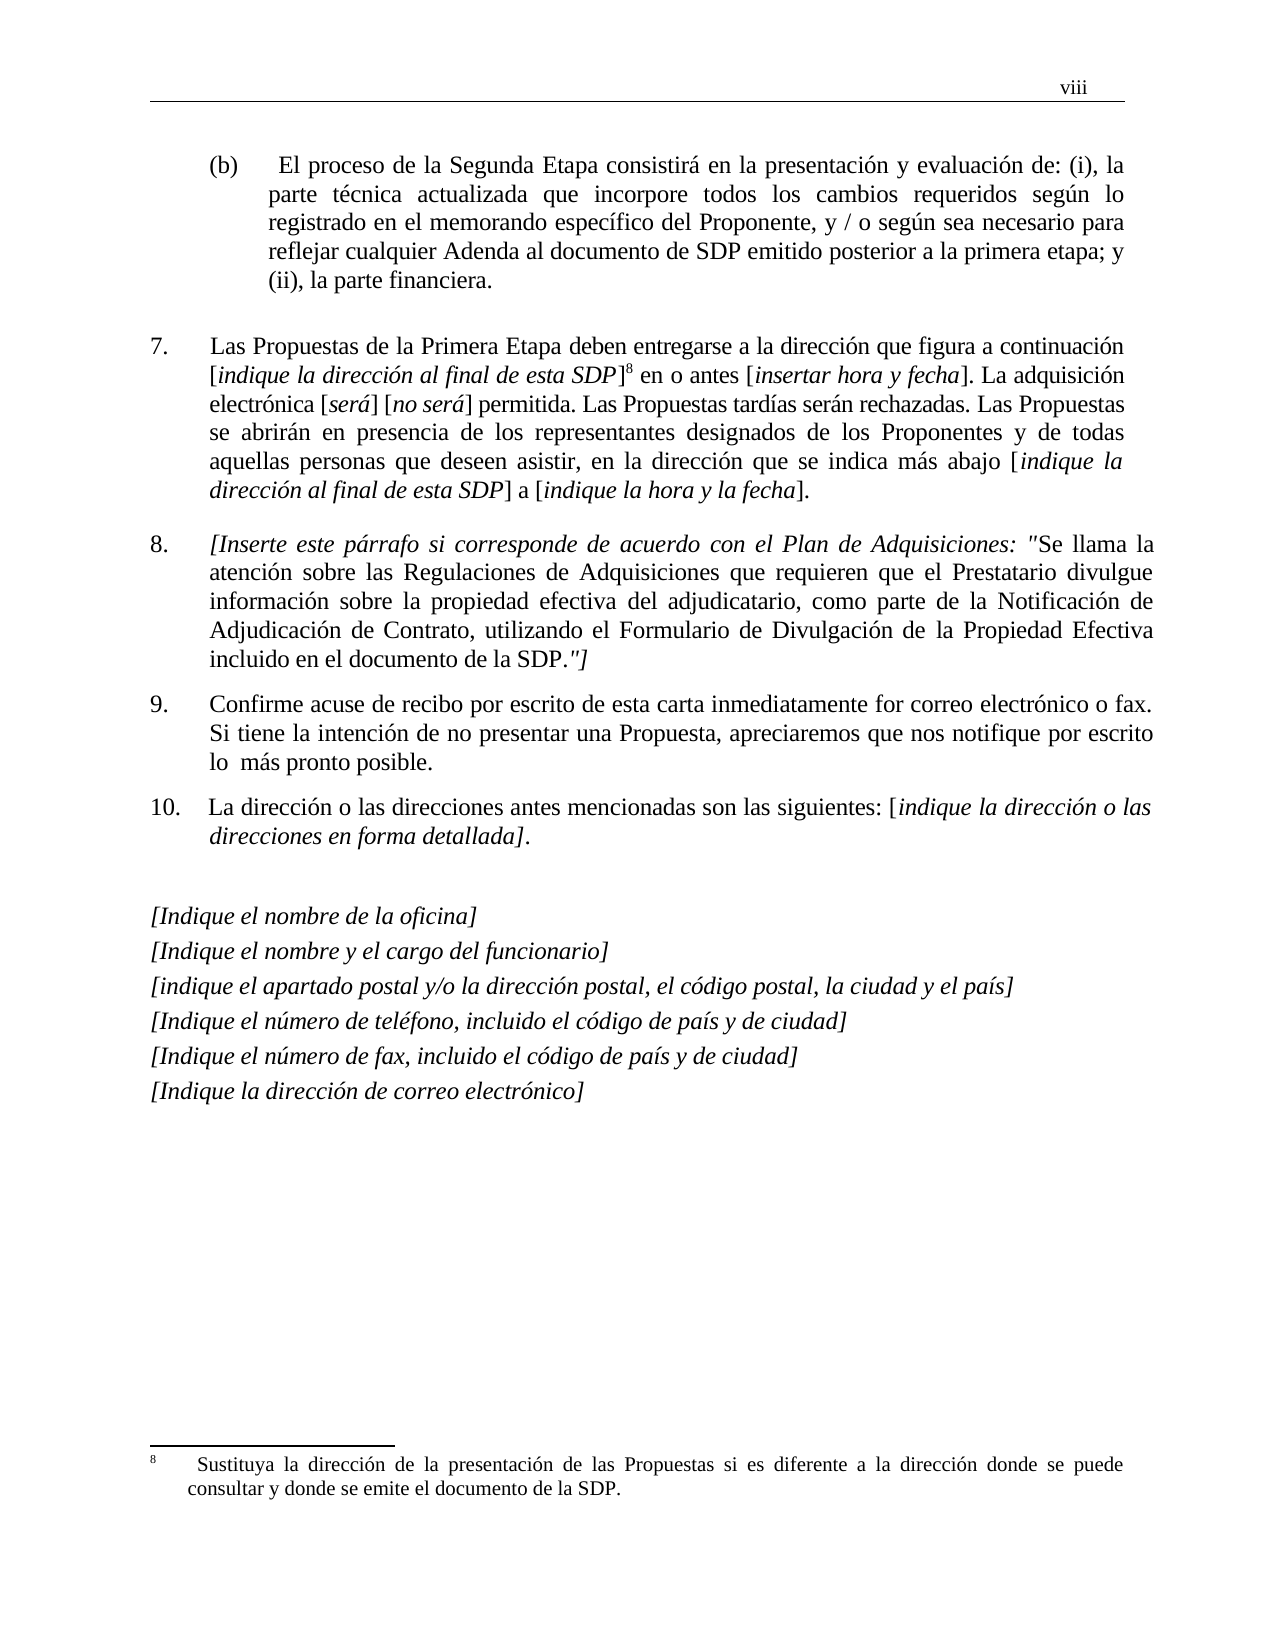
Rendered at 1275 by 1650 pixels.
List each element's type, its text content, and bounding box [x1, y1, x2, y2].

text 8. [Inserte este párrafo si corresponde de acuerdo con el Plan de Adquisiciones: "Se llama la atención sobre las Regulaciones de Adquisiciones que requieren que el Prestatario divulgue información sobre la propiedad efectiva del adjudicatario, como parte de la Notificación de Adjudicación de Contrato, utilizando el Formulario de Divulgación de la Propiedad Efectiva incluido en el documento de la SDP."] [150, 529, 1154, 672]
text [Indique el nombre de la oficina] [150, 901, 1154, 930]
text 9. Confirme acuse de recibo por escrito de esta carta inmediatamente for correo electrónico o fax. Si tiene la intención de no presentar una Propuesta, apreciaremos que nos notifique por escrito lo más pronto posible. [150, 689, 1154, 775]
text 7. Las Propuestas de la Primera Etapa deben entregarse a la dirección que figura a continuación [indique la dirección al final de esta SDP] en ​​o antes [insertar hora y fecha]. La adquisición electrónica [será] [no será] permitida. Las Propuestas tardías serán rechazadas. Las Propuestas se abrirán en presencia de los representantes designados de los Proponentes y de todas aquellas personas que deseen asistir, en la dirección que se indica más abajo [indique la dirección al final de esta SDP] a [indique la hora y la fecha]. [150, 331, 1125, 504]
text 10. La dirección o las direcciones antes mencionadas son las siguientes: [indique la dirección o las direcciones en forma detallada]. [150, 792, 1154, 849]
text [Indique la dirección de correo electrónico] [150, 1076, 1154, 1105]
text [Indique el número de teléfono, incluido el código de país y de ciudad] [150, 1006, 1154, 1035]
text [Indique el nombre y el cargo del funcionario] [150, 936, 1154, 965]
text [Indique el número de fax, incluido el código de país y de ciudad] [150, 1041, 1154, 1070]
list (b) El proceso de la Segunda Etapa consistirá en la presentación y evaluación de: (i), la parte técnica actualizada que incorpore todos los cambios requeridos según lo registrado en el memorando específico del Proponente, y / o según sea necesario para reflejar cualquier Adenda al documento de SDP emitido posterior a la primera etapa; y (ii), la parte financiera. [209, 150, 1125, 294]
text [indique el apartado postal y/o la dirección postal, el código postal, la ciudad y el país] [150, 971, 1154, 1000]
